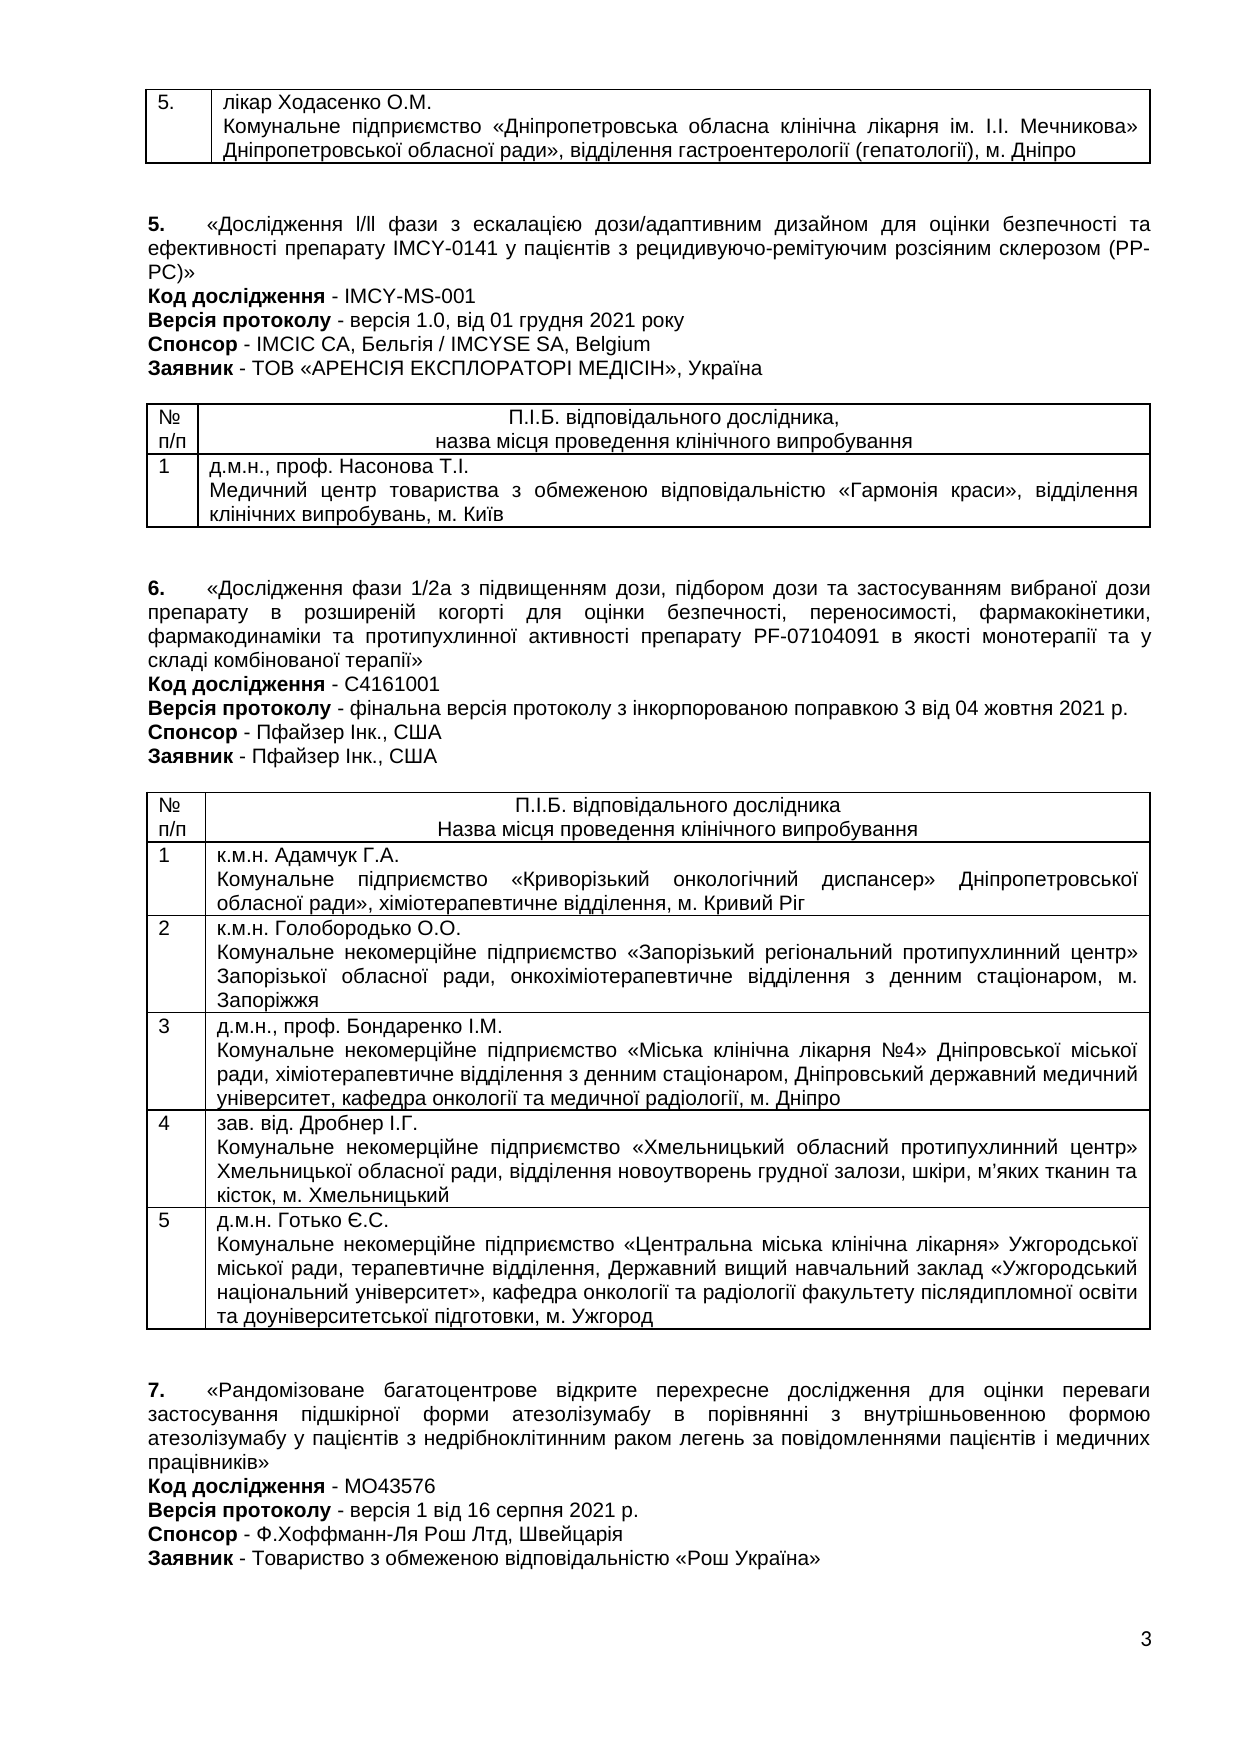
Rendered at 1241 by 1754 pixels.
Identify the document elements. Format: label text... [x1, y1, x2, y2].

table_cell к.м.н. Голобородько О.О. Комунальне некомерційне підприємство «Запорізький регіональний протипухлинний центр» Запорізької обласної ради, онкохіміотерапевтичне відділення з денним стаціонаром, м. Запоріжжя [206, 916, 1149, 1012]
text Спонсор - Пфайзер Інк., США [148, 720, 1152, 744]
list «Дослідження фази 1/2a з підвищенням дози, підбором дози та застосуванням вибраної дози препарату в розширеній когорті для оцінки безпечності, переносимості, фармакокінетики, фармакодинаміки та протипухлинної активності препарату PF-07104091 в якості монотерапії та у складі комбінованої терапії» [148, 576, 1152, 672]
text Спонсор - ІМСІС СА, Бельгія / IMCYSE SA, Belgium [148, 331, 1152, 355]
table_cell 5. [147, 90, 211, 162]
text Код дослідження - MO43576 [148, 1473, 1152, 1497]
table_cell 1 [148, 843, 205, 914]
table_cell д.м.н., проф. Бондаренко І.М. Комунальне некомерційне підприємство «Міська клінічна лікарня №4» Дніпровської міської ради, хіміотерапевтичне відділення з денним стаціонаром, Дніпровський державний медичний університет, кафедра онкології та медичної радіології, м. Дніпро [206, 1013, 1149, 1109]
text Версія протоколу - версія 1 від 16 серпня 2021 р. [148, 1497, 1152, 1521]
text Заявник - Пфайзер Інк., США [148, 744, 1152, 768]
table_cell 3 [148, 1013, 205, 1109]
table_cell д.м.н. Готько Є.С. Комунальне некомерційне підприємство «Центральна міська клінічна лікарня» Ужгородської міської ради, терапевтичне відділення, Державний вищий навчальний заклад «Ужгородський національний університет», кафедра онкології та радіології факультету післядипломної освіти та доуніверситетської підготовки, м. Ужгород [206, 1208, 1149, 1328]
text Версія протоколу - версія 1.0, від 01 грудня 2021 року [148, 307, 1152, 331]
table_cell 1 [148, 455, 197, 526]
table_header П.І.Б. відповідального дослідника Назва місця проведення клінічного випробування [206, 793, 1149, 841]
table_cell зав. від. Дробнер І.Г. Комунальне некомерційне підприємство «Хмельницький обласний протипухлинний центр» Хмельницької обласної ради, відділення новоутворень грудної залози, шкіри, м’яких тканин та кісток, м. Хмельницький [206, 1111, 1149, 1207]
table_cell лікар Ходасенко О.М. Комунальне підприємство «Дніпропетровська обласна клінічна лікарня ім. І.І. Мечникова» Дніпропетровської обласної ради», відділення гастроентерології (гепатології), м. Дніпро [212, 90, 1149, 162]
text Версія протоколу - фінальна версія протоколу з інкорпорованою поправкою 3 від 04 жовтня 2021 р. [148, 696, 1152, 720]
table_cell 5 [148, 1208, 205, 1328]
table_cell д.м.н., проф. Насонова Т.І. Медичний центр товариства з обмеженою відповідальністю «Гармонія краси», відділення клінічних випробувань, м. Київ [199, 455, 1149, 526]
text Код дослідження - IMCY-MS-001 [148, 283, 1152, 307]
text Заявник - Товариство з обмеженою відповідальністю «Рош Україна» [148, 1545, 1152, 1569]
table_cell 4 [148, 1111, 205, 1207]
list «Дослідження l/ll фази з ескалацією дози/адаптивним дизайном для оцінки безпечності та ефективності препарату IMCY-0141 у пацієнтів з рецидивуючо-ремітуючим розсіяним склерозом (РР-РС)» [148, 212, 1152, 283]
table_header № п/п [148, 793, 205, 841]
table_cell 2 [148, 916, 205, 1012]
text Код дослідження - C4161001 [148, 672, 1152, 696]
list «Рандомізоване багатоцентрове відкрите перехресне дослідження для оцінки переваги застосування підшкірної форми атезолізумабу в порівнянні з внутрішньовенною формою атезолізумабу у пацієнтів з недрібноклітинним раком легень за повідомленнями пацієнтів і медичних працівників» [148, 1378, 1152, 1473]
text Заявник - ТОВ «АРЕНСІЯ ЕКСПЛОРАТОРІ МЕДІСІН», Україна [148, 355, 1152, 379]
table_cell к.м.н. Адамчук Г.А. Комунальне підприємство «Криворізький онкологічний диспансер» Дніпропетровської обласної ради», хіміотерапевтичне відділення, м. Кривий Ріг [206, 843, 1149, 914]
table_header № п/п [148, 405, 197, 453]
table_header П.І.Б. відповідального дослідника, назва місця проведення клінічного випробування [199, 405, 1149, 453]
text Спонсор - Ф.Хоффманн-Ля Рош Лтд, Швейцарія [148, 1521, 1152, 1545]
